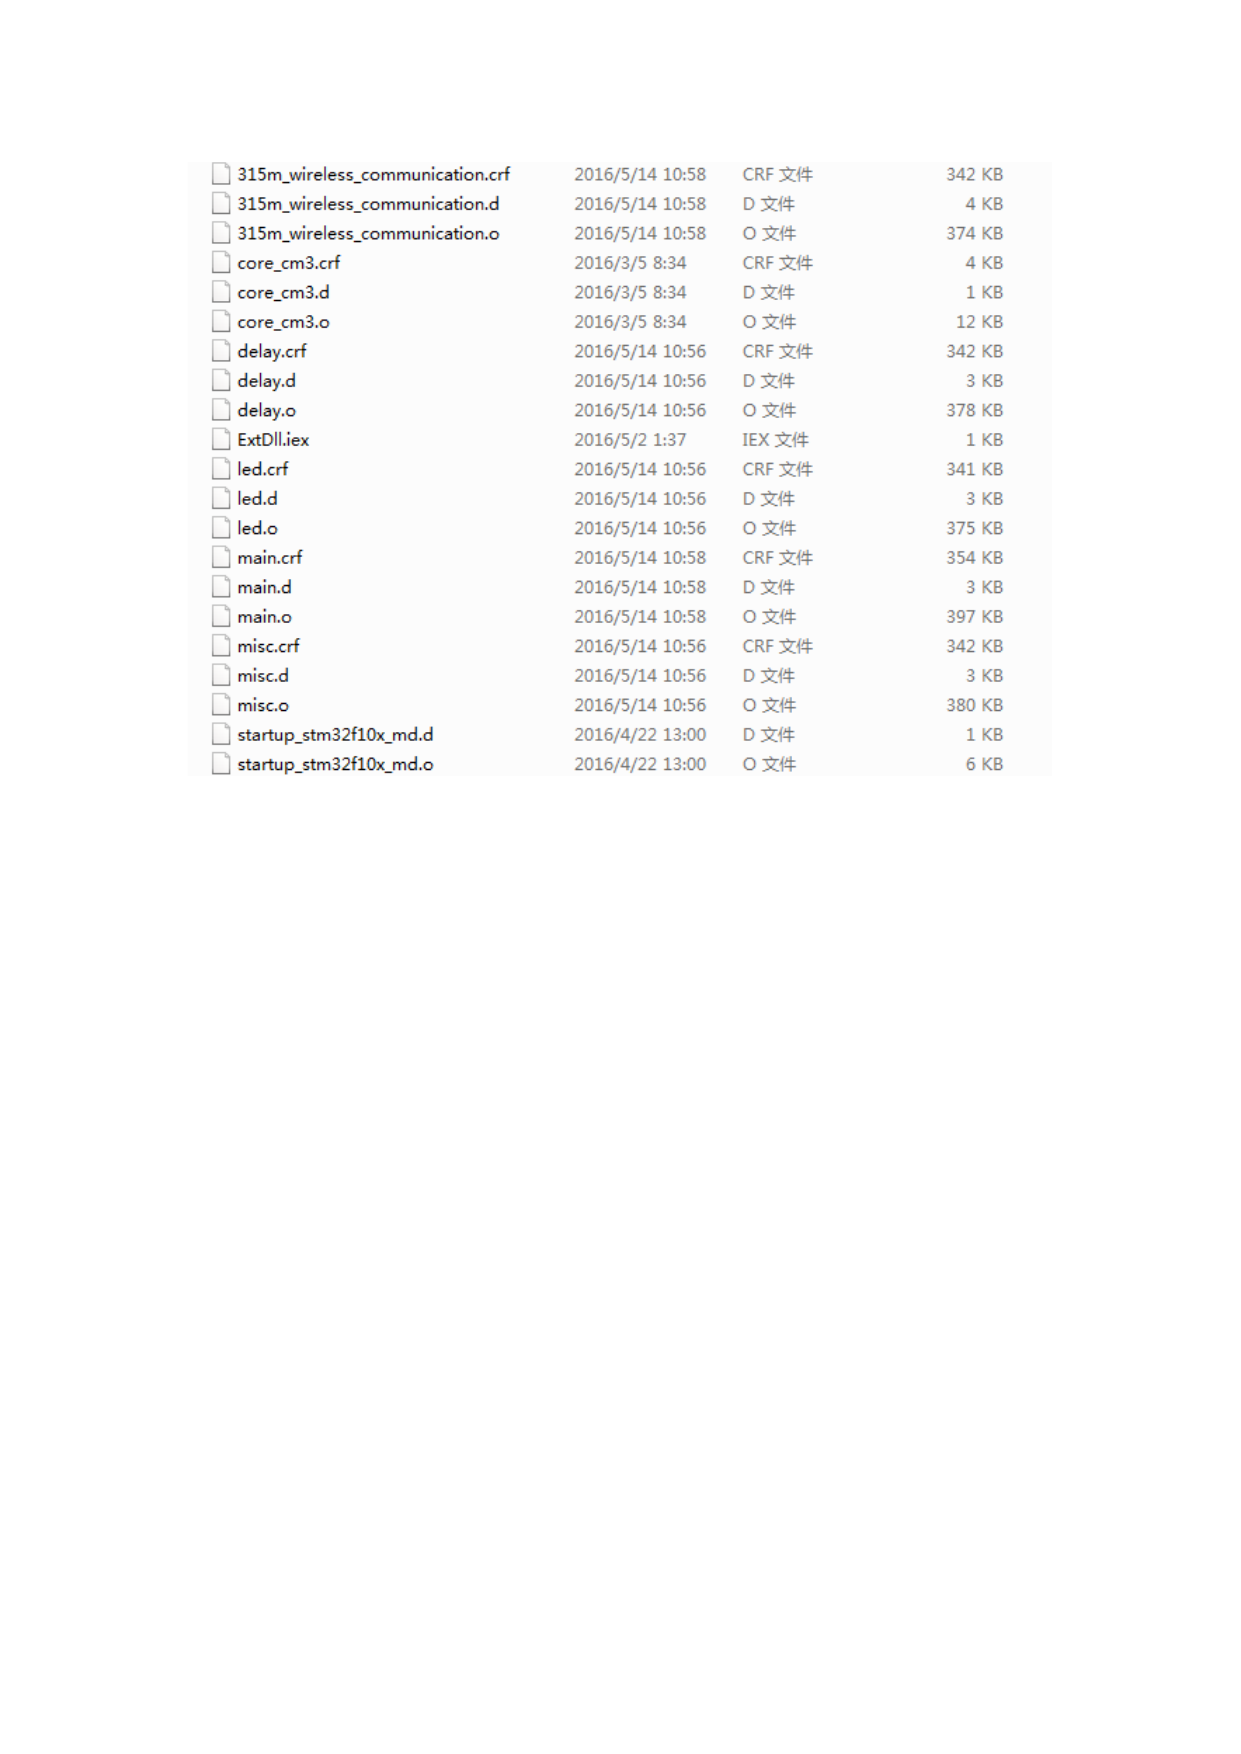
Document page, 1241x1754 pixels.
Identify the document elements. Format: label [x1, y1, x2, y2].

picture [187, 162, 1053, 776]
